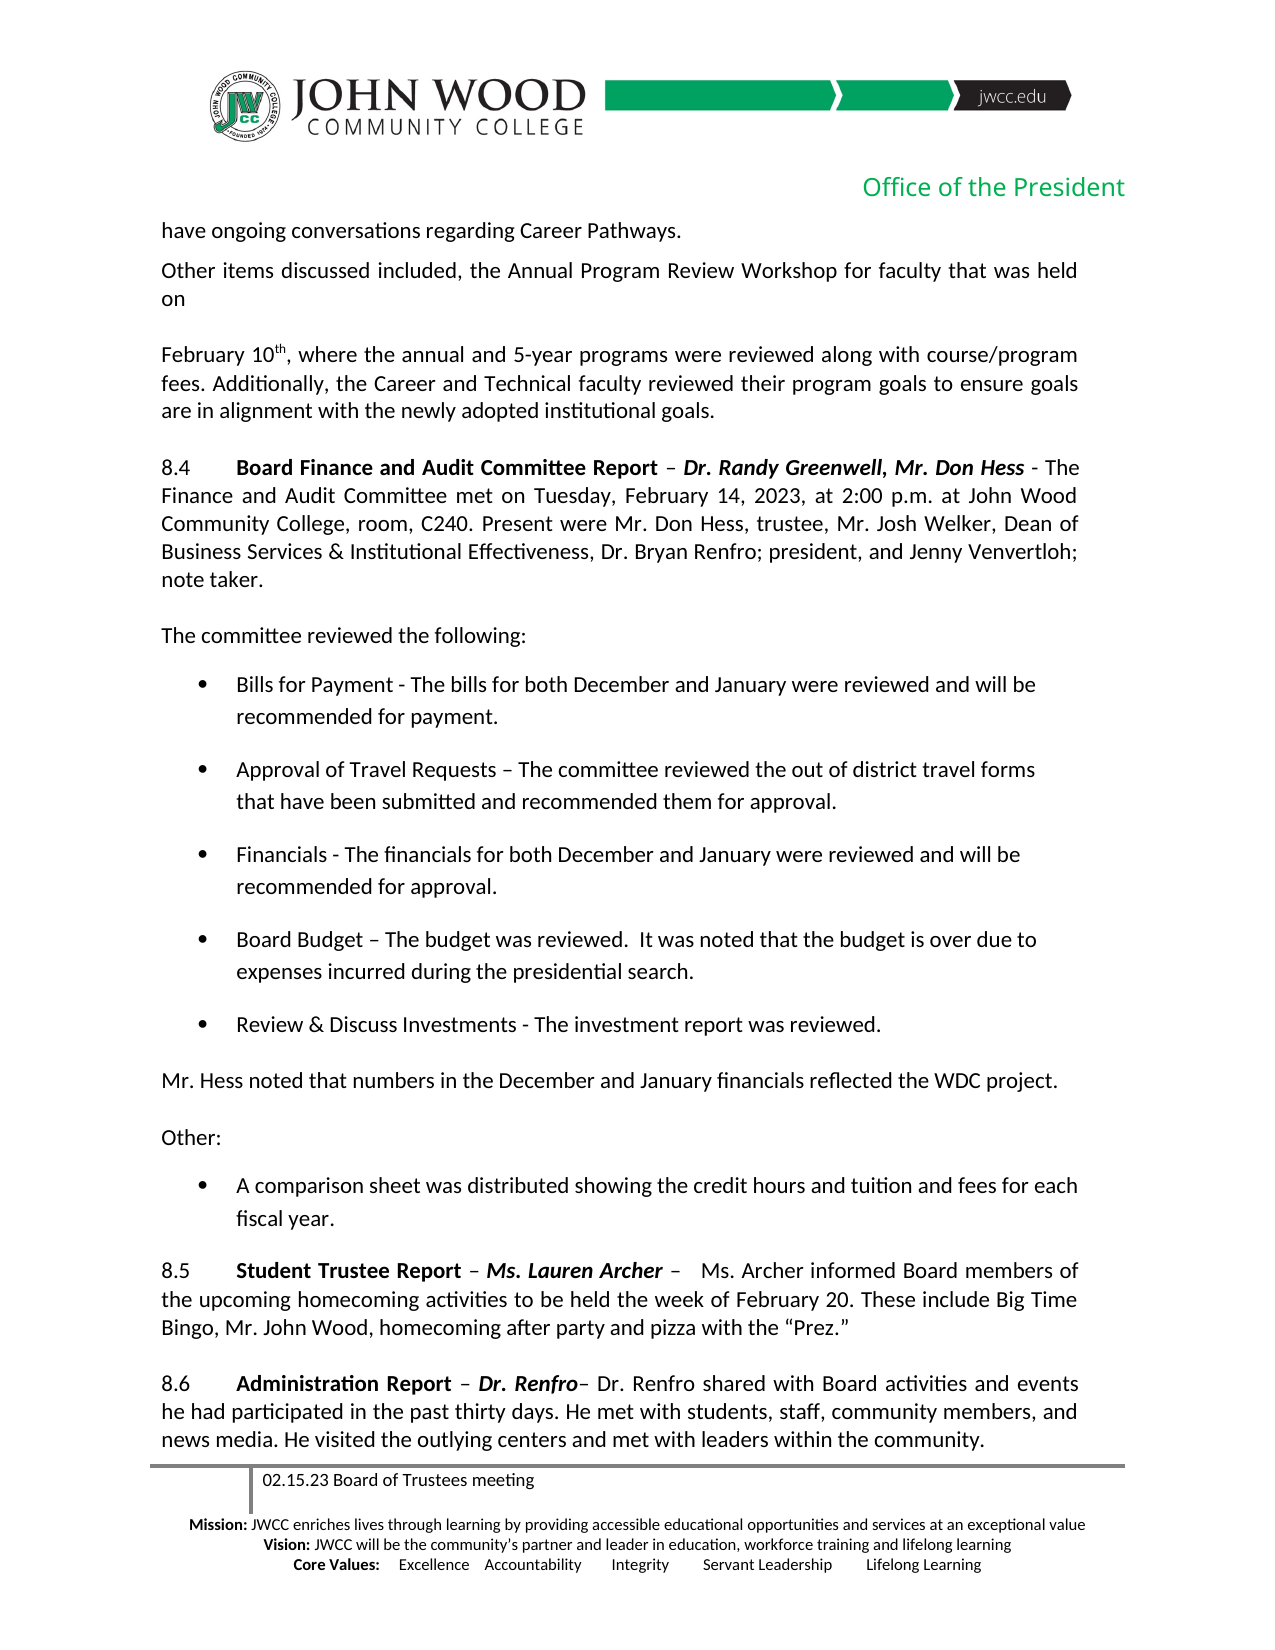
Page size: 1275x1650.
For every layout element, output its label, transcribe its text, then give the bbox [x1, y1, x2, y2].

picture [178, 28, 1097, 170]
